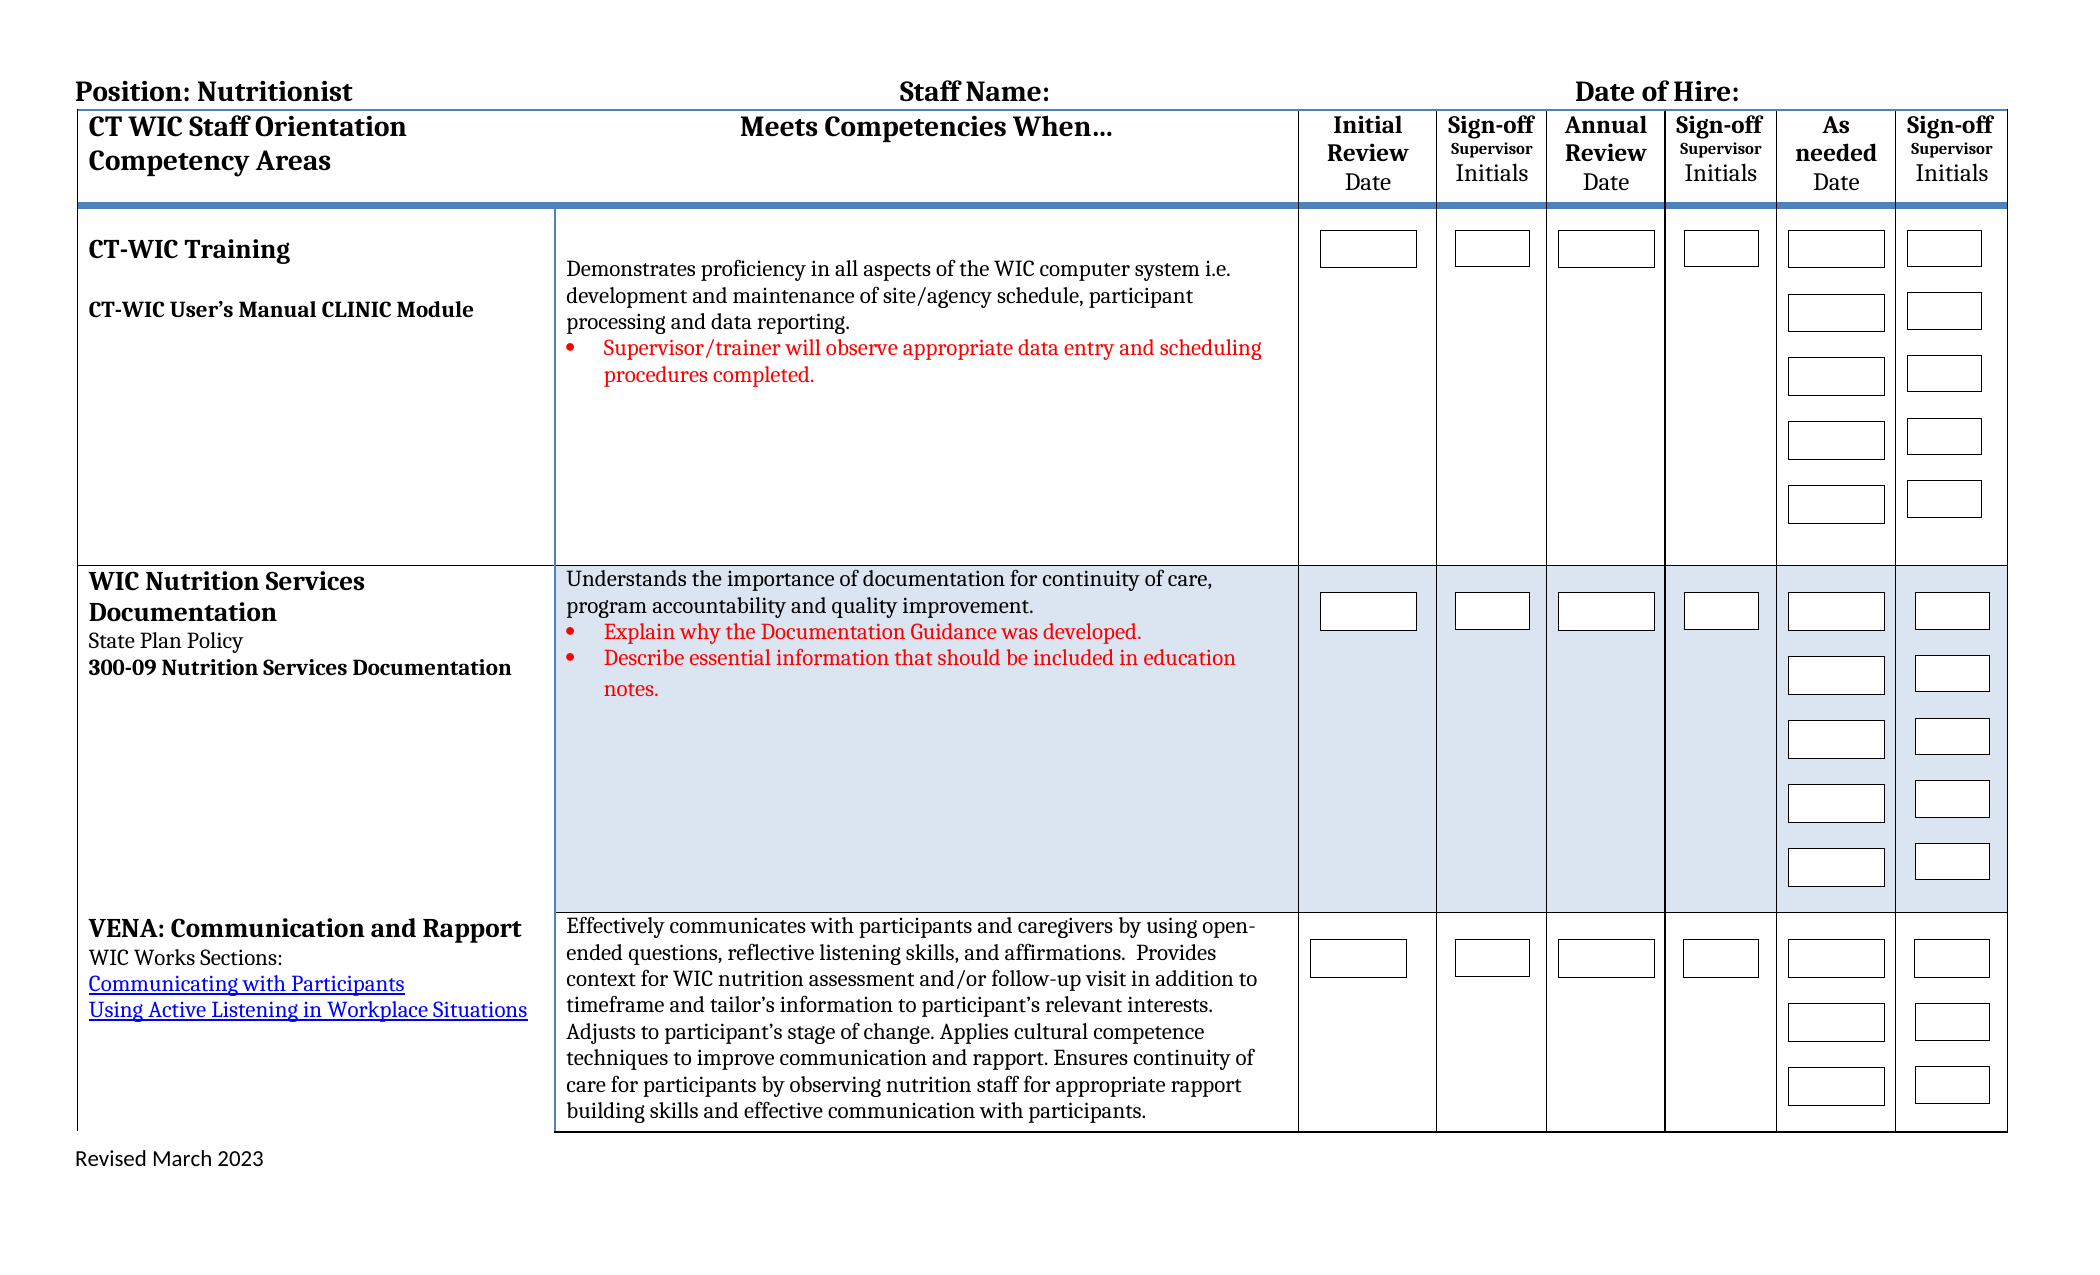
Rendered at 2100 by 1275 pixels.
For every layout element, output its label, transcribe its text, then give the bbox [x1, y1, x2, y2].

table_cell [1547, 566, 1664, 912]
table_header CT WIC Staff Orientation Competency Areas [78, 111, 555, 202]
table_header Meets Competencies When… [555, 111, 1298, 202]
table_cell [1896, 566, 2007, 912]
table_cell [1777, 566, 1895, 912]
table_cell [1896, 913, 2007, 1131]
table_header Sign-off Supervisor Initials [1896, 111, 2007, 202]
table_header Sign-off Supervisor Initials [1437, 111, 1546, 202]
table_cell Understands the importance of documentation for continuity of care, program accountability and quality improvement. Explain why the Documentation Guidance was developed. Describe essential information that should be included in education notes. [556, 566, 1298, 912]
table_cell [1437, 566, 1546, 912]
table_cell VENA: Communication and Rapport WIC Works Sections: Communicating with Participants Using Active Listening in Workplace Situations [78, 912, 554, 1131]
table_cell [1666, 913, 1776, 1131]
table_header As needed Date [1777, 111, 1895, 202]
table_cell [1666, 566, 1776, 912]
table_cell [1437, 913, 1546, 1131]
table_header Initial Review Date [1299, 111, 1436, 202]
table_cell [1666, 209, 1776, 565]
table_cell Demonstrates proficiency in all aspects of the WIC computer system i.e. development and maintenance of site/agency schedule, participant processing and data reporting. Supervisor/trainer will observe appropriate data entry and scheduling procedures completed. [556, 209, 1298, 565]
table_cell CT-WIC Training CT-WIC User’s Manual CLINIC Module [78, 209, 554, 565]
table_cell [1437, 209, 1546, 565]
table_cell [1299, 913, 1436, 1131]
table_header Annual Review Date [1547, 111, 1664, 202]
table_cell [1777, 913, 1895, 1131]
table_cell [1299, 566, 1436, 912]
table_cell [1547, 913, 1664, 1131]
table_cell [1299, 209, 1436, 565]
table_cell WIC Nutrition Services Documentation State Plan Policy 300-09 Nutrition Services Documentation [78, 566, 554, 912]
table_cell [1777, 209, 1895, 565]
table_cell [1896, 209, 2007, 565]
table_header Sign-off Supervisor Initials [1666, 111, 1776, 202]
table_cell [1547, 209, 1664, 565]
